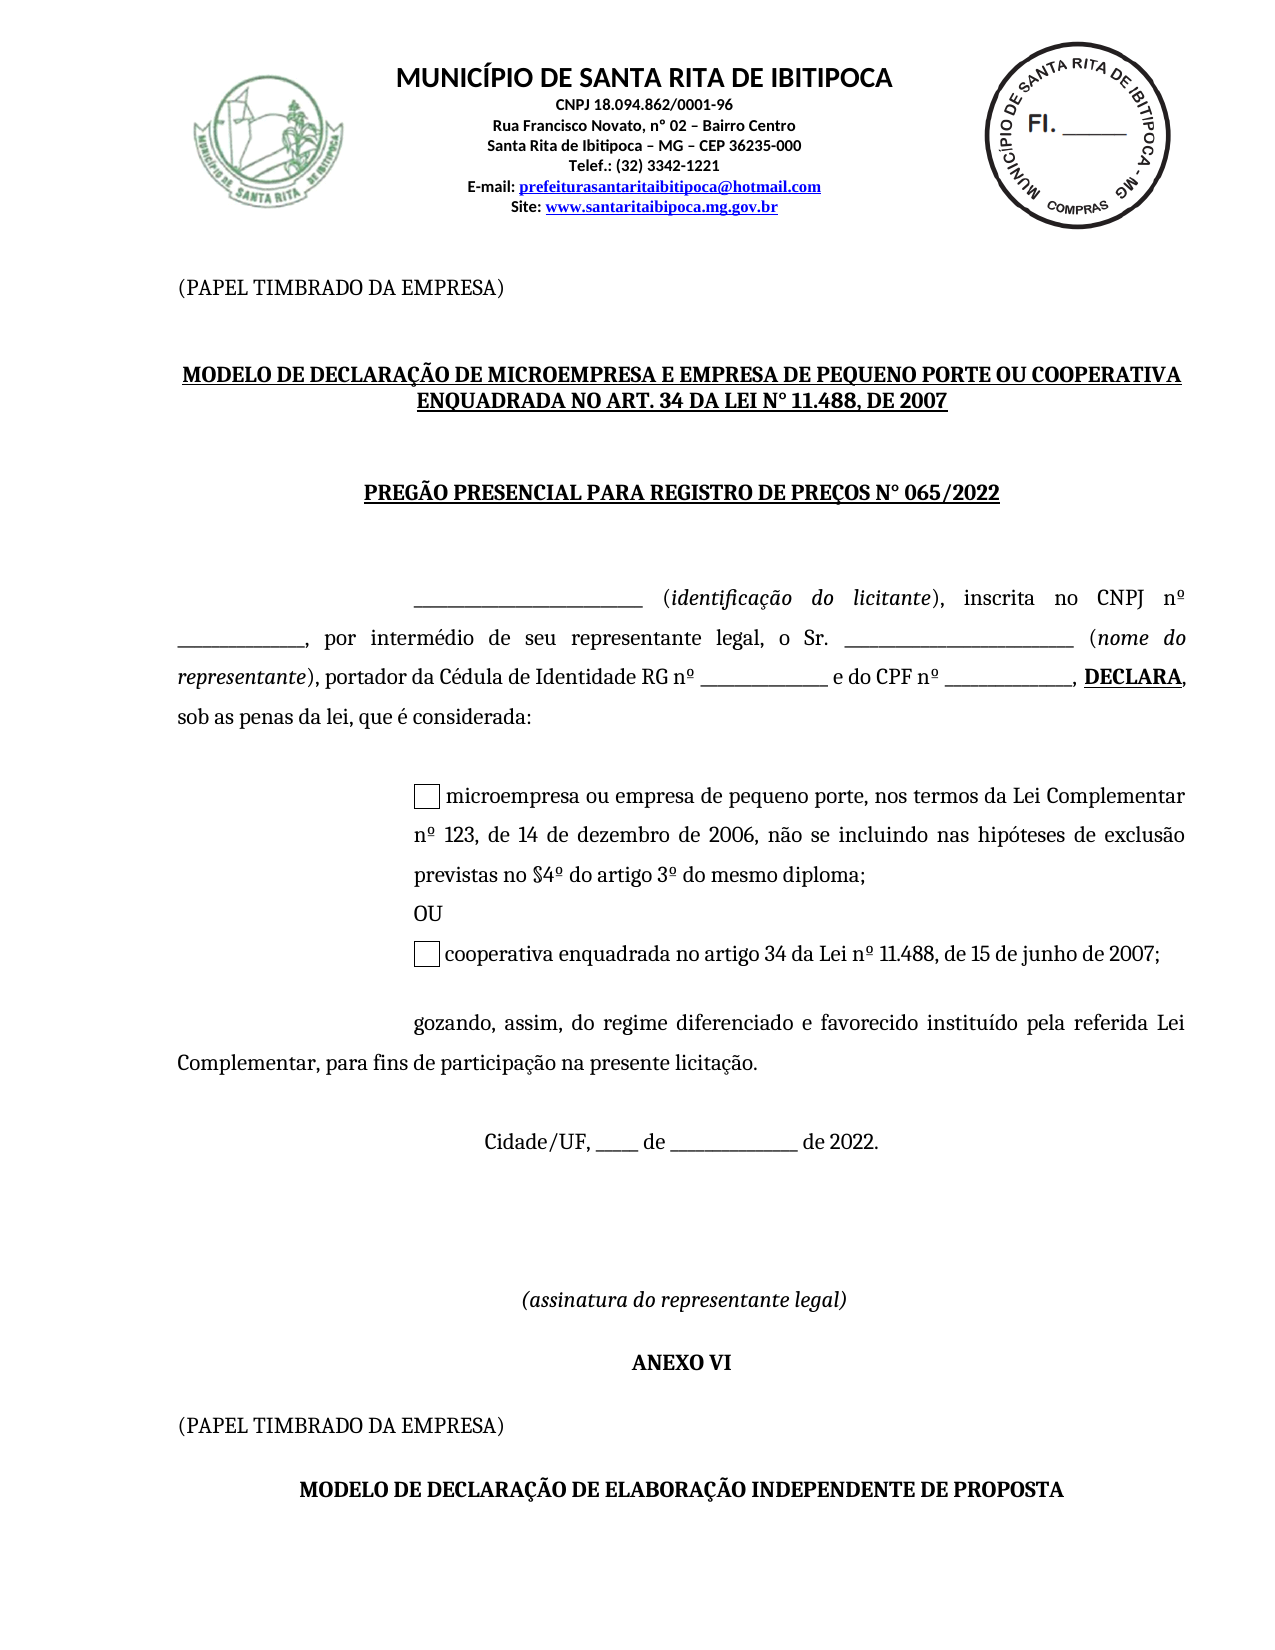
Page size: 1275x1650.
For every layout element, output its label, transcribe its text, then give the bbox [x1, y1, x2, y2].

text microempresa ou empresa de pequeno porte, nos termos da Lei Complementar nº 123, de 14 de dezembro de 2006, não se incluindo nas hipóteses de exclusão previstas no §4º do artigo 3º do mesmo diploma; [413, 783, 1186, 888]
text MODELO DE DECLARAÇÃO DE MICROEMPRESA E EMPRESA DE PEQUENO PORTE OU COOPERATIVA ENQUADRADA NO ART. 34 DA LEI N° 11.488, DE 2007 [177, 361, 1186, 414]
text (PAPEL TIMBRADO DA EMPRESA) [177, 274, 1186, 301]
text ___________________________ (identificação do licitante), inscrita no CNPJ nº _______________, por intermédio de seu representante legal, o Sr. ___________________________ (nome do representante), portador da Cédula de Identidade RG nº _______________ e do CPF nº _______________, DECLARA, sob as penas da lei, que é considerada: [177, 585, 1186, 730]
text ANEXO VI [177, 1349, 1186, 1376]
picture [177, 59, 359, 219]
text OU [413, 901, 1186, 927]
text (assinatura do representante legal) [177, 1287, 1186, 1313]
text cooperativa enquadrada no artigo 34 da Lei nº 11.488, de 15 de junho de 2007; [440, 941, 1186, 967]
text Cidade/UF, _____ de _______________ de 2022. [177, 1129, 1186, 1155]
text MODELO DE DECLARAÇÃO DE ELABORAÇÃO INDEPENDENTE DE PROPOSTA [177, 1477, 1186, 1503]
text (PAPEL TIMBRADO DA EMPRESA) [177, 1413, 1186, 1439]
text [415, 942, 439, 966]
text gozando, assim, do regime diferenciado e favorecido instituído pela referida Lei Complementar, para fins de participação na presente licitação. [177, 1010, 1186, 1076]
text PREGÃO PRESENCIAL PARA REGISTRO DE PREÇOS N° 065/2022 [177, 480, 1186, 506]
picture [967, 32, 1185, 237]
